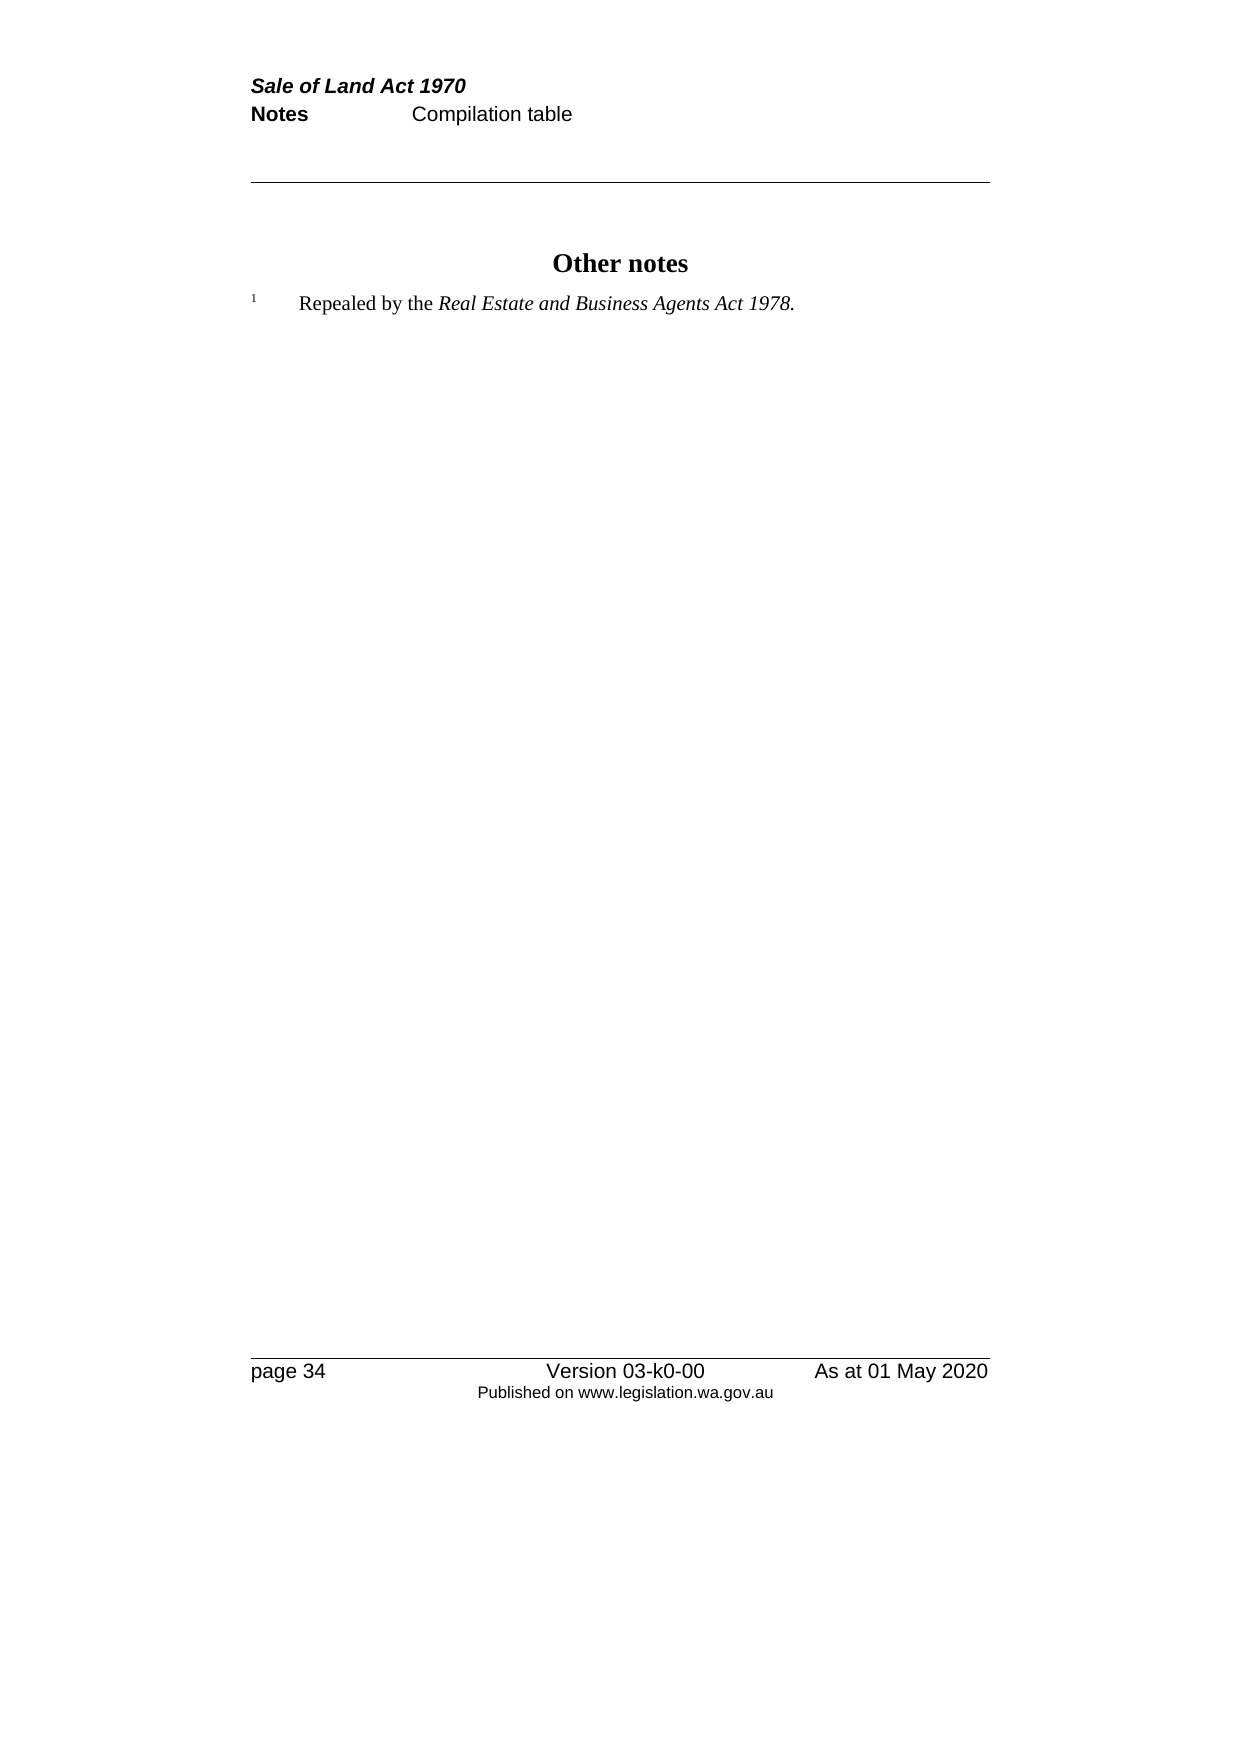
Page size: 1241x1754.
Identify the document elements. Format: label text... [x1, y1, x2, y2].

text 1 Repealed by the Real Estate and Business Agents Act 1978. [251, 291, 990, 315]
subtitle Other notes [251, 247, 990, 279]
